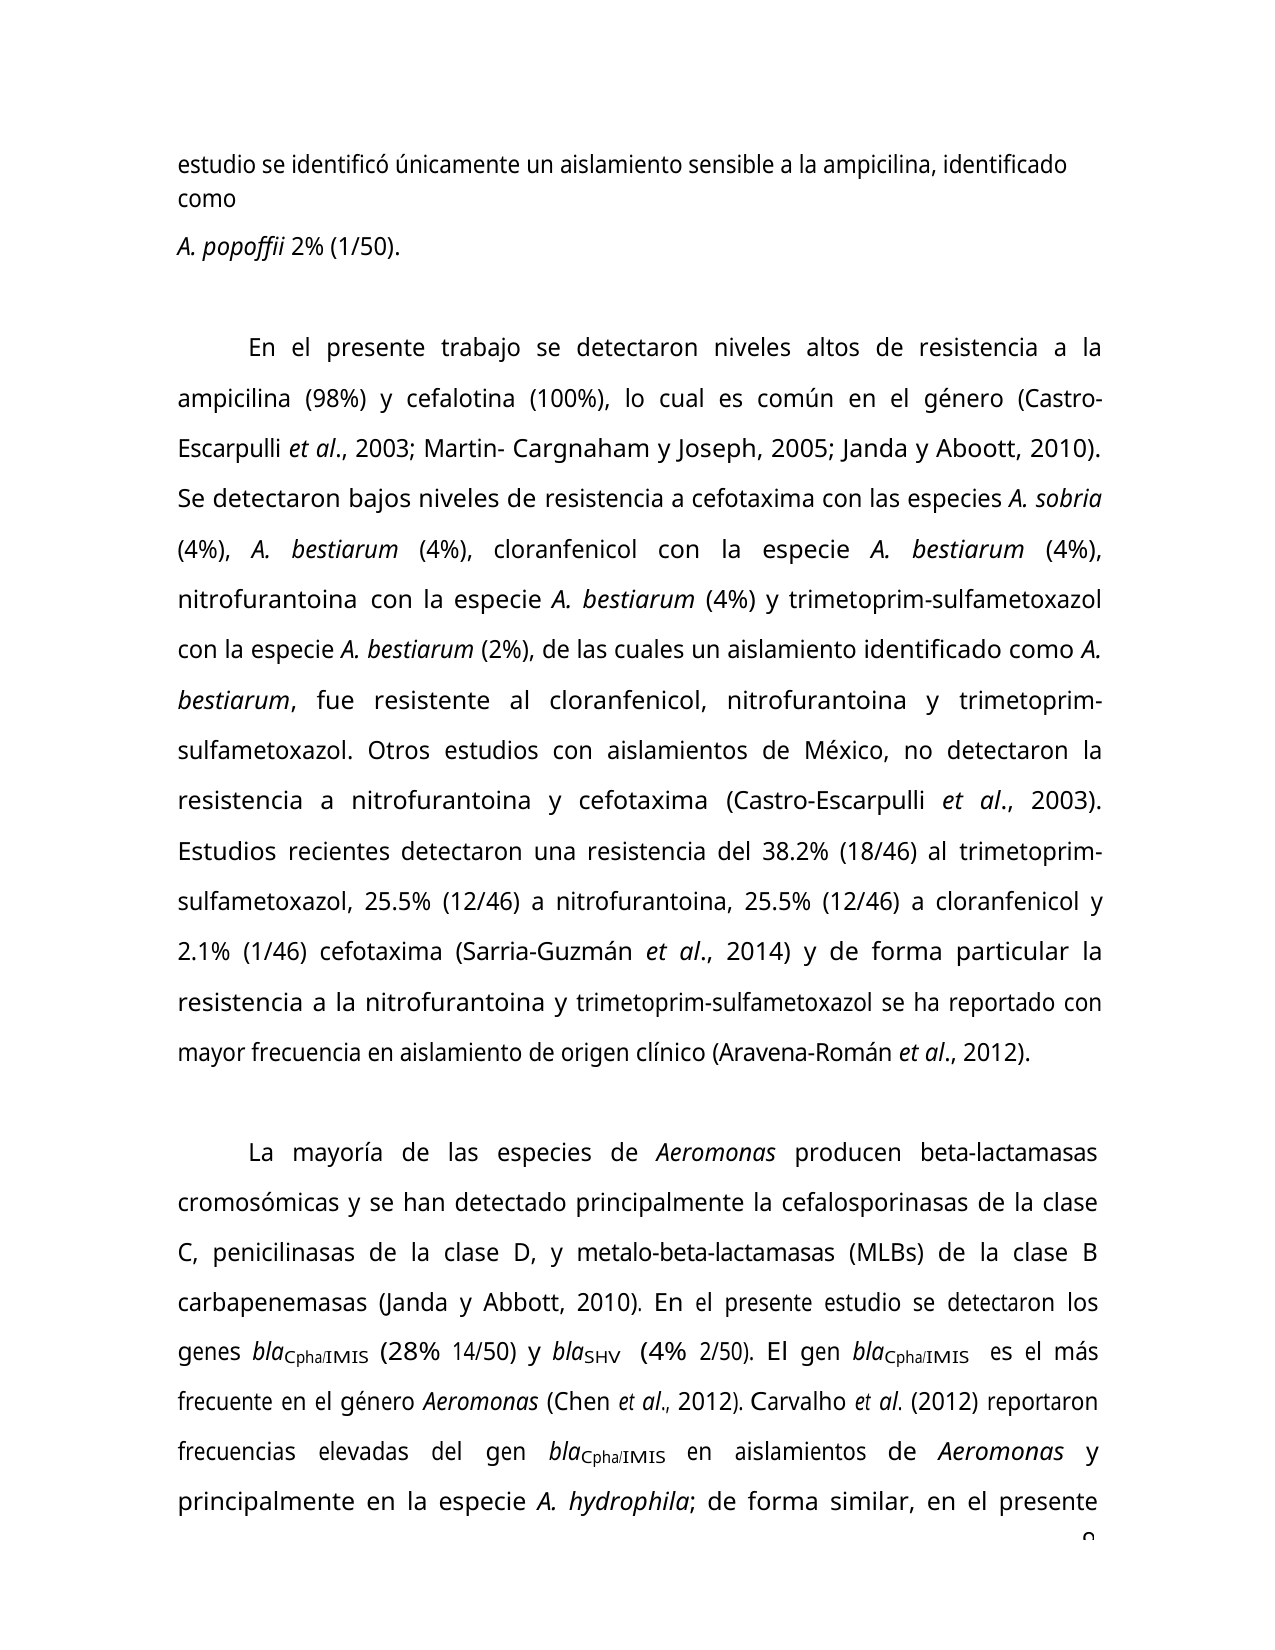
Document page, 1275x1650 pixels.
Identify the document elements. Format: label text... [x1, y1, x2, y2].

text En el presente trabajo se detectaron niveles altos de resistencia a la ampicilina (98%) y cefalotina (100%), lo cual es común en el género (Castro-Escarpulli et al., 2003; Martin- Cargnaham y Joseph, 2005; Janda y Aboott, 2010). Se detectaron bajos niveles de resistencia a cefotaxima con las especies A. sobria (4%), A. bestiarum (4%), cloranfenicol con la especie A. bestiarum (4%), nitrofurantoina con la especie A. bestiarum (4%) y trimetoprim-sulfametoxazol con la especie A. bestiarum (2%), de las cuales un aislamiento identificado como A. bestiarum, fue resistente al cloranfenicol, nitrofurantoina y trimetoprim-sulfametoxazol. Otros estudios con aislamientos de México, no detectaron la resistencia a nitrofurantoina y cefotaxima (Castro-Escarpulli et al., 2003). Estudios recientes detectaron una resistencia del 38.2% (18/46) al trimetoprim-sulfametoxazol, 25.5% (12/46) a nitrofurantoina, 25.5% (12/46) a cloranfenicol y 2.1% (1/46) cefotaxima (Sarria-Guzmán et al., 2014) y de forma particular la resistencia a la nitrofurantoina y trimetoprim-sulfametoxazol se ha reportado con mayor frecuencia en aislamiento de origen clínico (Aravena-Román et al., 2012). [177, 330, 1102, 1068]
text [177, 1135, 1098, 1518]
text A. popoffii 2% (1/50). [177, 229, 1114, 263]
text estudio se identificó únicamente un aislamiento sensible a la ampicilina, identificado como [177, 147, 1114, 215]
